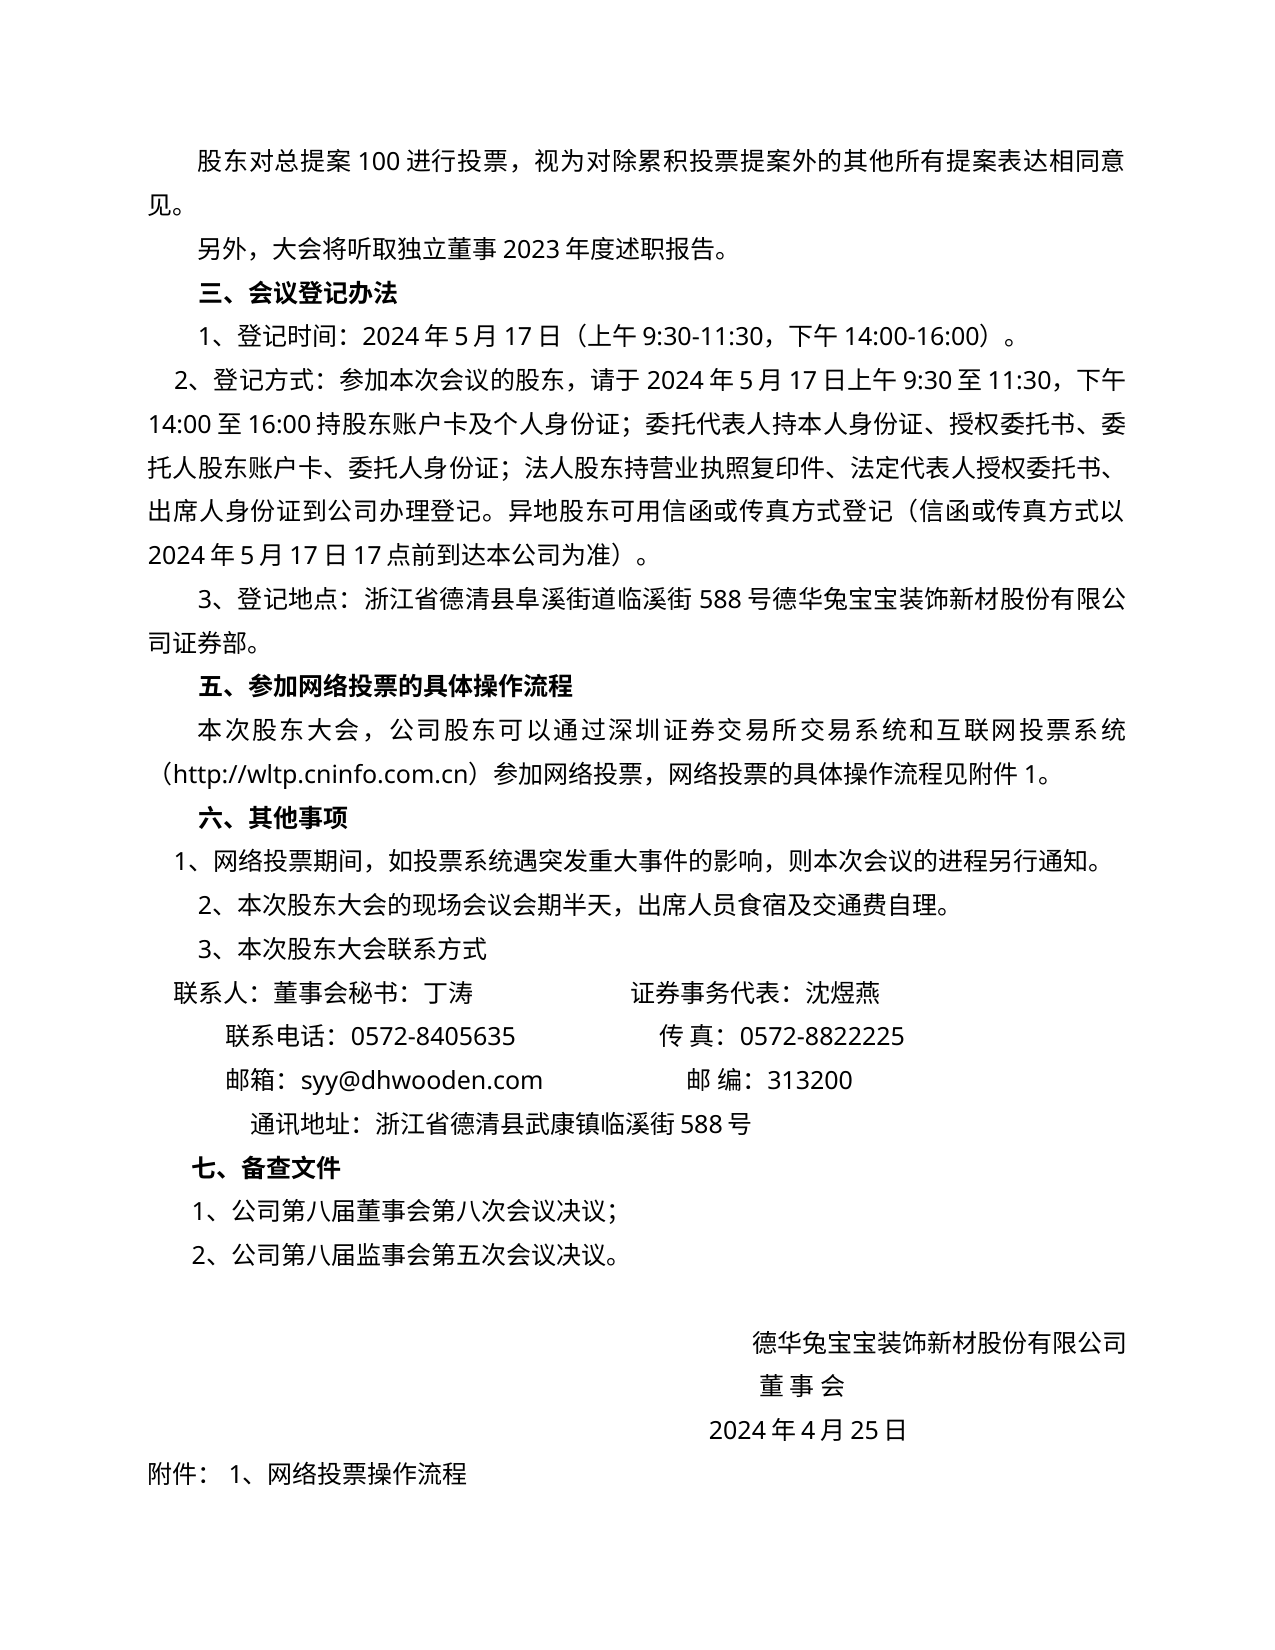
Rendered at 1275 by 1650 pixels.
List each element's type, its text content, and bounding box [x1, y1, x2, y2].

text 1、网络投票期间，如投票系统遇突发重大事件的影响，则本次会议的进程另行通知。 [148, 836, 1127, 879]
text 德华兔宝宝装饰新材股份有限公司 [191, 1317, 1127, 1361]
text 本次股东大会，公司股东可以通过深圳证券交易所交易系统和互联网投票系统（http://wltp.cninfo.com.cn）参加网络投票，网络投票的具体操作流程见附件1。 [148, 704, 1127, 792]
text 董 事 会 [191, 1361, 1127, 1404]
text 2024年4月25日 [191, 1404, 1127, 1448]
text 邮箱：syy@dhwooden.com 邮 编：313200 [148, 1054, 1127, 1098]
text 五、参加网络投票的具体操作流程 [148, 661, 1127, 704]
text 3、登记地点：浙江省德清县阜溪街道临溪街588号德华兔宝宝装饰新材股份有限公司证券部。 [148, 573, 1127, 661]
list 本次股东大会的现场会议会期半天，出席人员食宿及交通费自理。 [148, 879, 1127, 923]
text 2、登记方式：参加本次会议的股东，请于2024年5月17日上午9:30至11:30，下午14:00至16:00持股东账户卡及个人身份证；委托代表人持本人身份证、授权委托书、委托人股东账户卡、委托人身份证；法人股东持营业执照复印件、法定代表人授权委托书、出席人身份证到公司办理登记。异地股东可用信函或传真方式登记（信函或传真方式以2024年5月17日17点前到达本公司为准）。 [148, 354, 1127, 573]
text 附件： 1、网络投票操作流程 [148, 1448, 1127, 1492]
text 联系电话：0572-8405635 传 真：0572-8822225 [148, 1011, 1127, 1054]
text 七、备查文件 [191, 1142, 1127, 1186]
text 1、公司第八届董事会第八次会议决议； [191, 1186, 1127, 1229]
list 本次股东大会联系方式 [148, 923, 1127, 967]
text 股东对总提案100进行投票，视为对除累积投票提案外的其他所有提案表达相同意见。 [148, 136, 1127, 223]
text 三、会议登记办法 [148, 267, 1127, 311]
text 2、公司第八届监事会第五次会议决议。 [191, 1229, 1127, 1273]
text 六、其他事项 [148, 792, 1127, 836]
text 另外，大会将听取独立董事2023年度述职报告。 [148, 223, 1127, 267]
text 联系人：董事会秘书：丁涛 证券事务代表：沈煜燕 [148, 967, 1127, 1011]
text 1、登记时间：2024年5月17日（上午9:30-11:30，下午14:00-16:00）。 [148, 311, 1127, 354]
text 通讯地址：浙江省德清县武康镇临溪街588号 [148, 1098, 1127, 1142]
